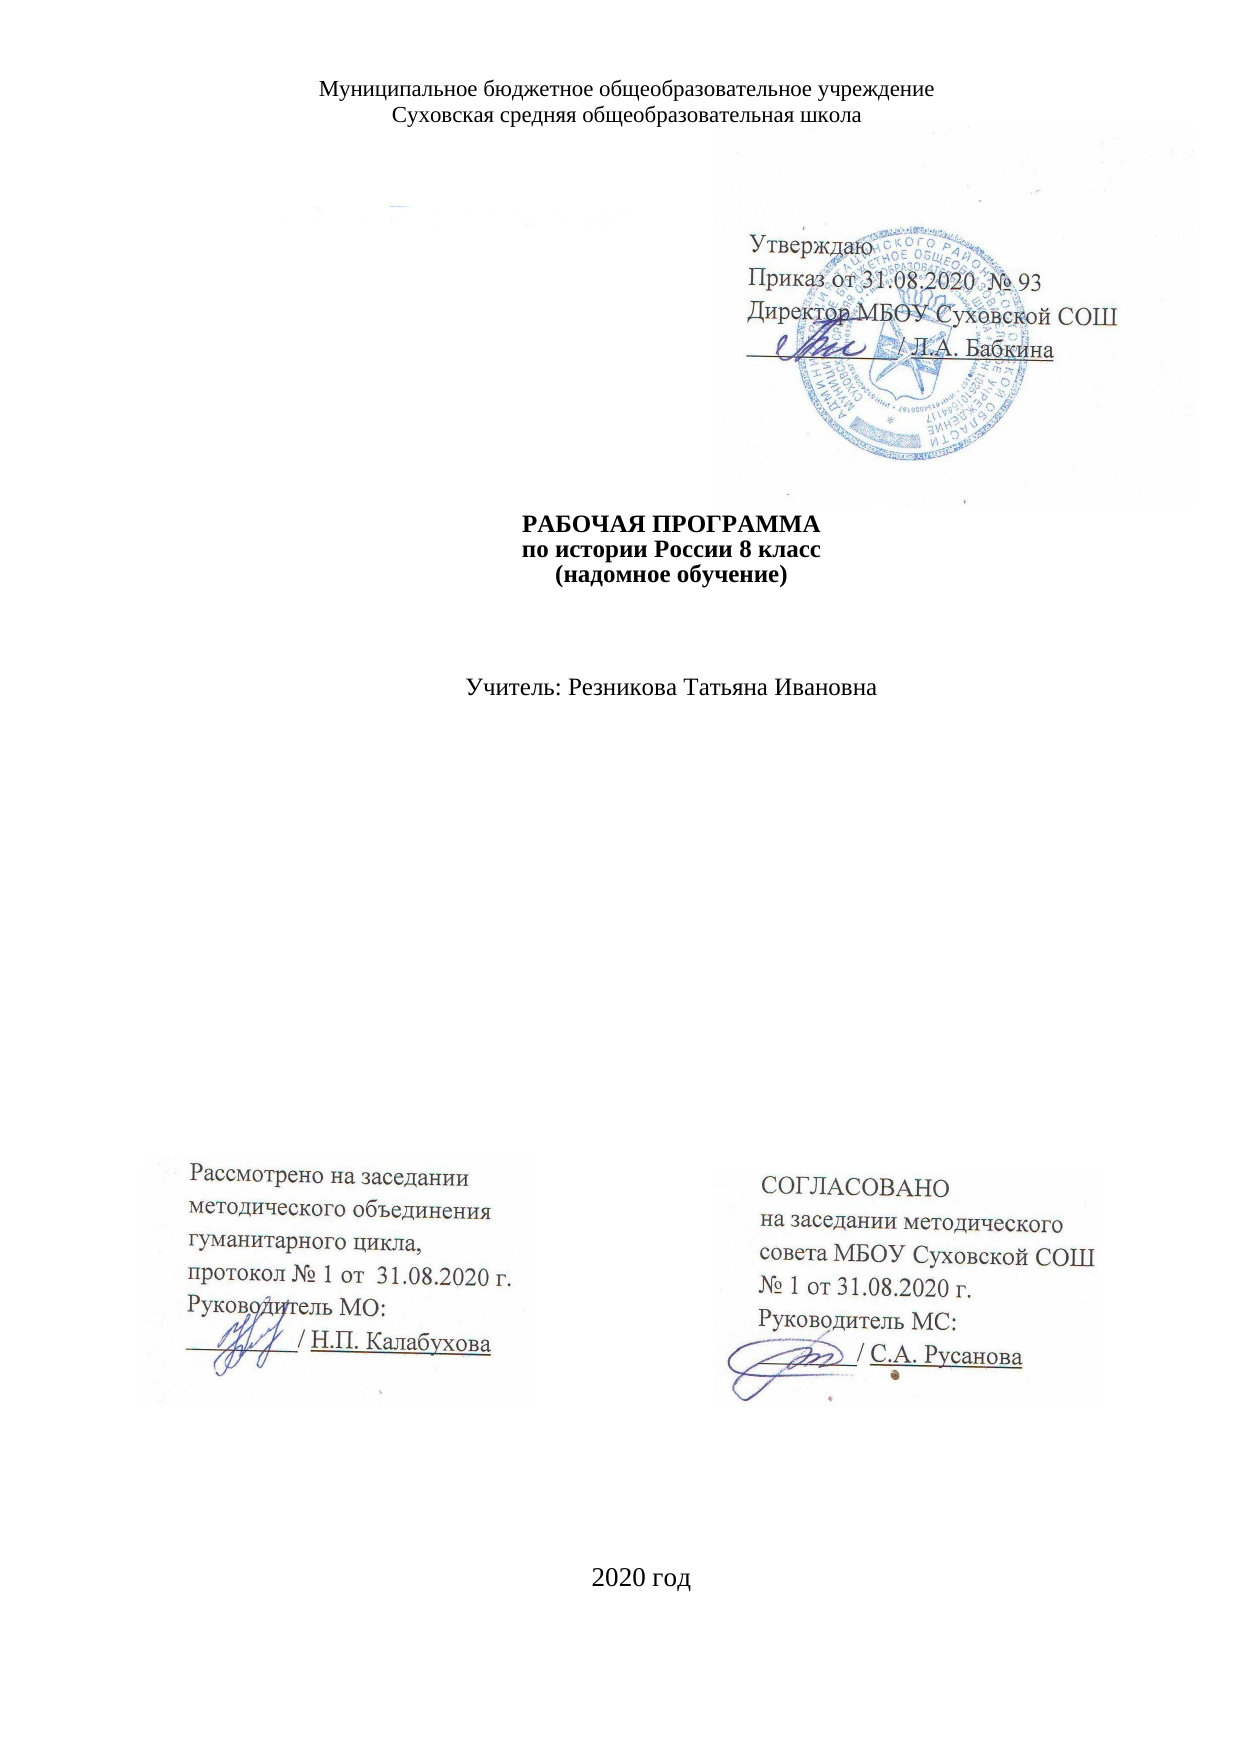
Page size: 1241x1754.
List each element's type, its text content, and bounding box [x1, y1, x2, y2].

text 2020 год [118, 1561, 1164, 1592]
picture [143, 1156, 533, 1408]
text Учитель: Резникова Татьяна Ивановна [177, 676, 1165, 701]
text (надомное обучение) [177, 562, 1165, 587]
text РАБОЧАЯ ПРОГРАММА [177, 512, 1165, 537]
picture [712, 125, 1196, 506]
text по истории России 8 класс [177, 537, 1165, 562]
text Муниципальное бюджетное общеобразовательное учреждение [88, 75, 1165, 101]
text Суховская средняя общеобразовательная школа [88, 101, 1165, 128]
picture [712, 1172, 1104, 1408]
